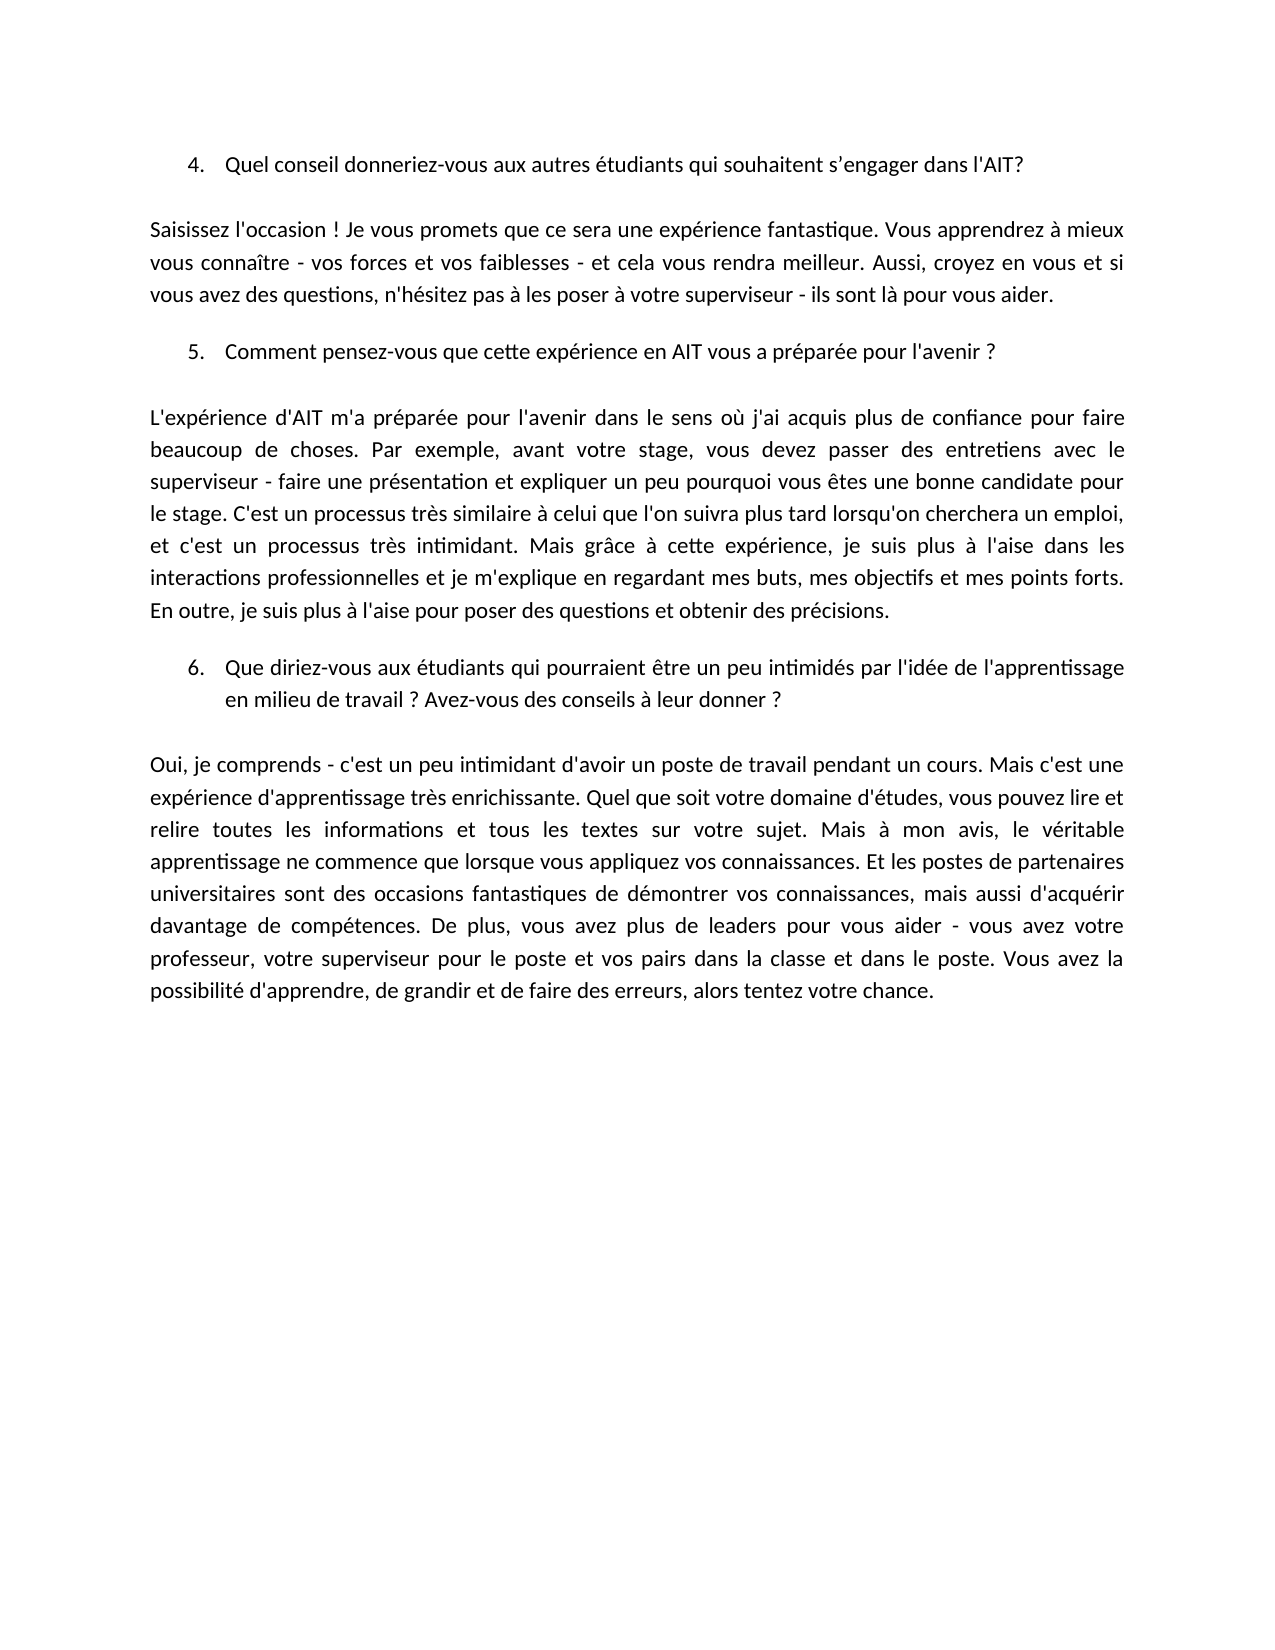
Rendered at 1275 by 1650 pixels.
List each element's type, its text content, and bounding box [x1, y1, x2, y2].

list Comment pensez-vous que cette expérience en AIT vous a préparée pour l'avenir ? [187, 337, 1125, 365]
list Quel conseil donneriez-vous aux autres étudiants qui souhaitent s’engager dans l'AIT? [187, 150, 1125, 178]
text Saisissez l'occasion ! Je vous promets que ce sera une expérience fantastique. Vous apprendrez à mieux vous connaître - vos forces et vos faiblesses - et cela vous rendra meilleur. Aussi, croyez en vous et si vous avez des questions, n'hésitez pas à les poser à votre superviseur - ils sont là pour vous aider. [150, 216, 1125, 308]
text Oui, je comprends - c'est un peu intimidant d'avoir un poste de travail pendant un cours. Mais c'est une expérience d'apprentissage très enrichissante. Quel que soit votre domaine d'études, vous pouvez lire et relire toutes les informations et tous les textes sur votre sujet. Mais à mon avis, le véritable apprentissage ne commence que lorsque vous appliquez vos connaissances. Et les postes de partenaires universitaires sont des occasions fantastiques de démontrer vos connaissances, mais aussi d'acquérir davantage de compétences. De plus, vous avez plus de leaders pour vous aider - vous avez votre professeur, votre superviseur pour le poste et vos pairs dans la classe et dans le poste. Vous avez la possibilité d'apprendre, de grandir et de faire des erreurs, alors tentez votre chance. [150, 751, 1125, 1004]
text L'expérience d'AIT m'a préparée pour l'avenir dans le sens où j'ai acquis plus de confiance pour faire beaucoup de choses. Par exemple, avant votre stage, vous devez passer des entretiens avec le superviseur - faire une présentation et expliquer un peu pourquoi vous êtes une bonne candidate pour le stage. C'est un processus très similaire à celui que l'on suivra plus tard lorsqu'on cherchera un emploi, et c'est un processus très intimidant. Mais grâce à cette expérience, je suis plus à l'aise dans les interactions professionnelles et je m'explique en regardant mes buts, mes objectifs et mes points forts. En outre, je suis plus à l'aise pour poser des questions et obtenir des précisions. [150, 403, 1125, 624]
list Que diriez-vous aux étudiants qui pourraient être un peu intimidés par l'idée de l'apprentissage en milieu de travail ? Avez-vous des conseils à leur donner ? [187, 653, 1125, 713]
